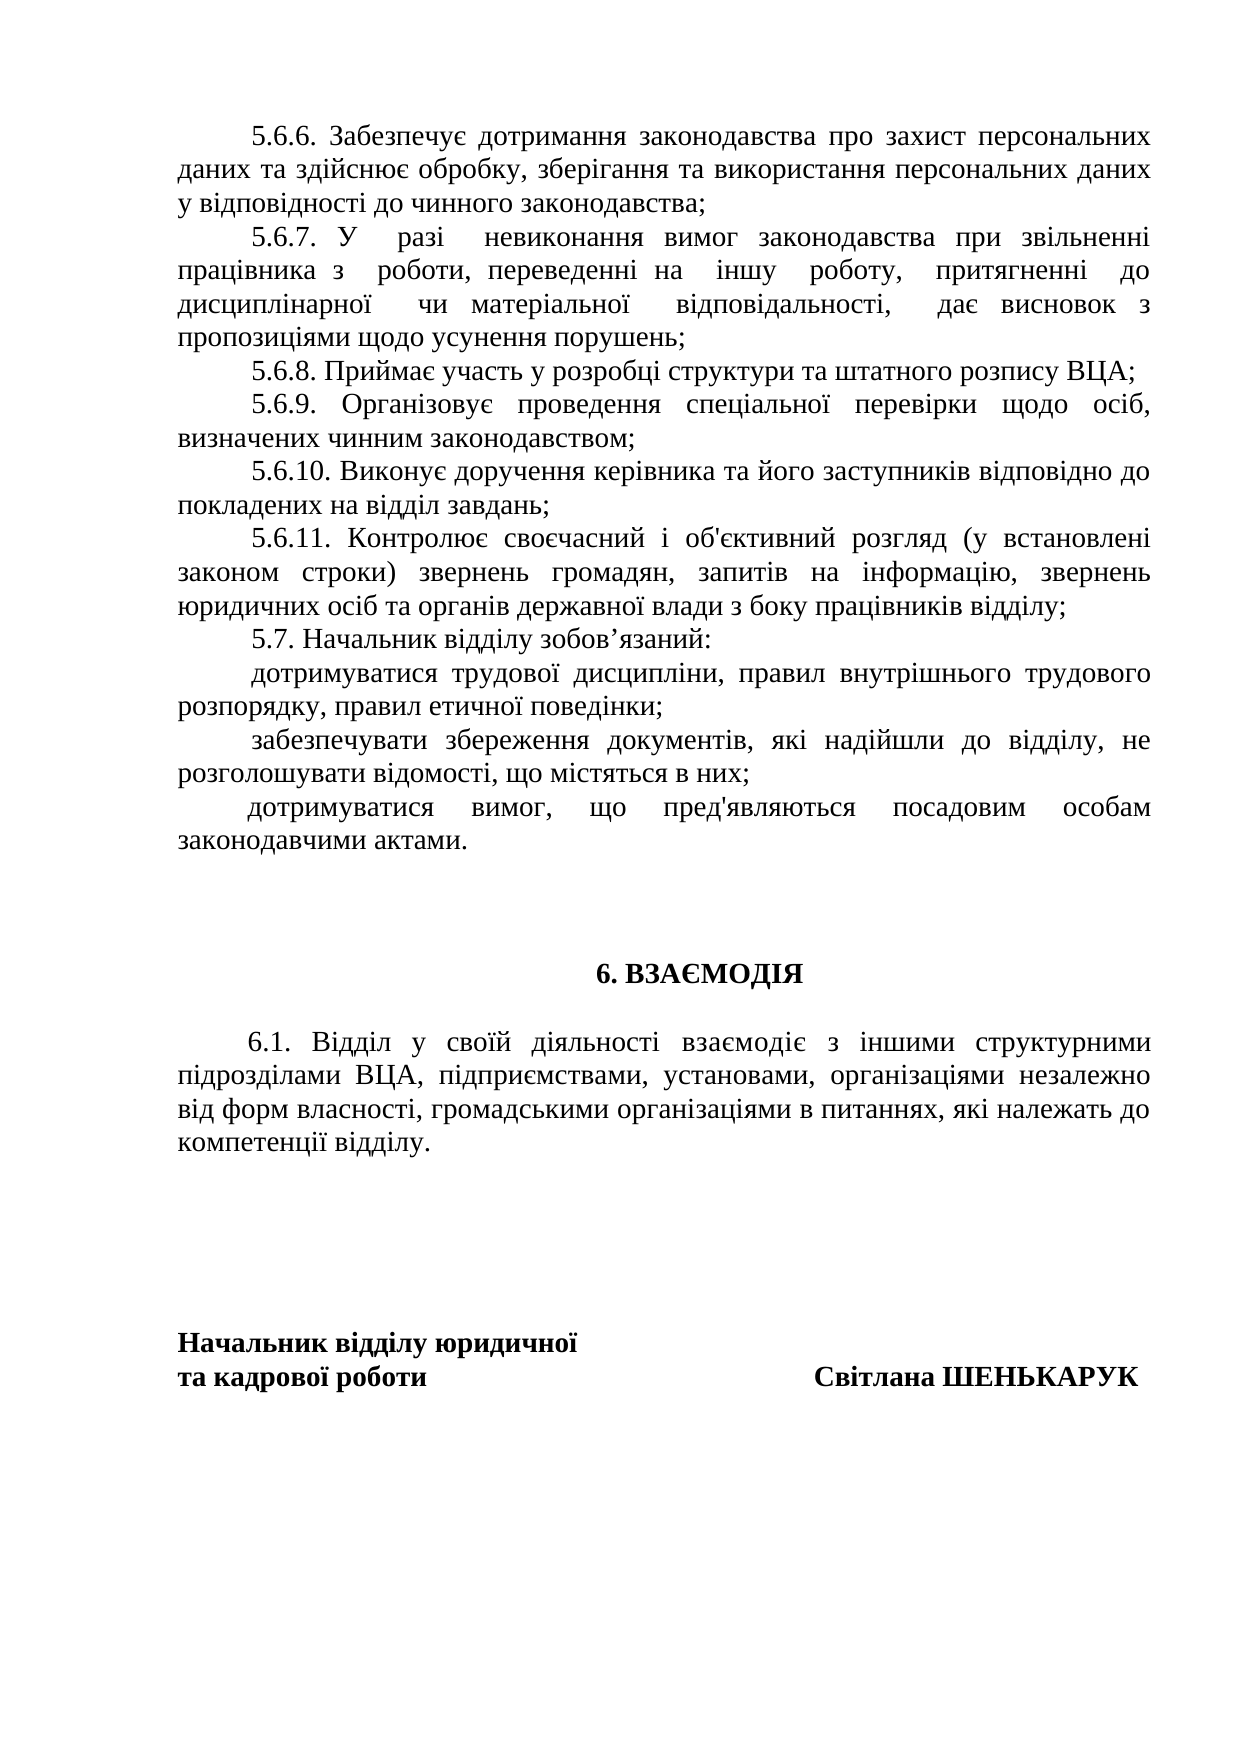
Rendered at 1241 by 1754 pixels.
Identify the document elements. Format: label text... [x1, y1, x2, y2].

text дотримуватися вимог, що пред'являються посадовим особам законодавчими актами. [177, 789, 1152, 856]
text 5.6.6. Забезпечує дотримання законодавства про захист персональних даних та здійснює обробку, зберігання та використання персональних даних у відповідності до чинного законодавства; [177, 118, 1152, 219]
text 5.6.11. Контролює своєчасний і об'єктивний розгляд (у встановлені законом строки) звернень громадян, запитів на інформацію, звернень юридичних осіб та органів державної влади з боку працівників відділу; [177, 521, 1152, 621]
text та кадрової роботи Світлана ШЕНЬКАРУК [177, 1359, 1152, 1393]
text 5.6.7. У разі невиконання вимог законодавства при звільненні працівника з роботи, переведенні на іншу роботу, притягненні до дисциплінарної чи матеріальної відповідальності, дає висновок з пропозиціями щодо усунення порушень; [177, 219, 1152, 353]
text 5.6.10. Виконує доручення керівника та його заступників відповідно до покладених на відділ завдань; [177, 453, 1152, 521]
text 5.7. Начальник відділу зобов’язаний: [177, 621, 1152, 655]
text 6.1. Відділ у своїй діяльності взаємодіє з іншими структурними підрозділами ВЦА, підприємствами, установами, організаціями незалежно від форм власності, громадськими організаціями в питаннях, які належать до компетенції відділу. [177, 1024, 1152, 1158]
text 6. ВЗАЄМОДІЯ [247, 957, 1152, 990]
text забезпечувати збереження документів, які надійшли до відділу, не розголошувати відомості, що містяться в них; [177, 722, 1152, 789]
text 5.6.9. Організовує проведення спеціальної перевірки щодо осіб, визначених чинним законодавством; [177, 386, 1152, 453]
text дотримуватися трудової дисципліни, правил внутрішнього трудового розпорядку, правил етичної поведінки; [177, 655, 1152, 722]
text Начальник відділу юридичної [177, 1326, 1152, 1359]
text 5.6.8. Приймає участь у розробці структури та штатного розпису ВЦА; [177, 353, 1152, 386]
